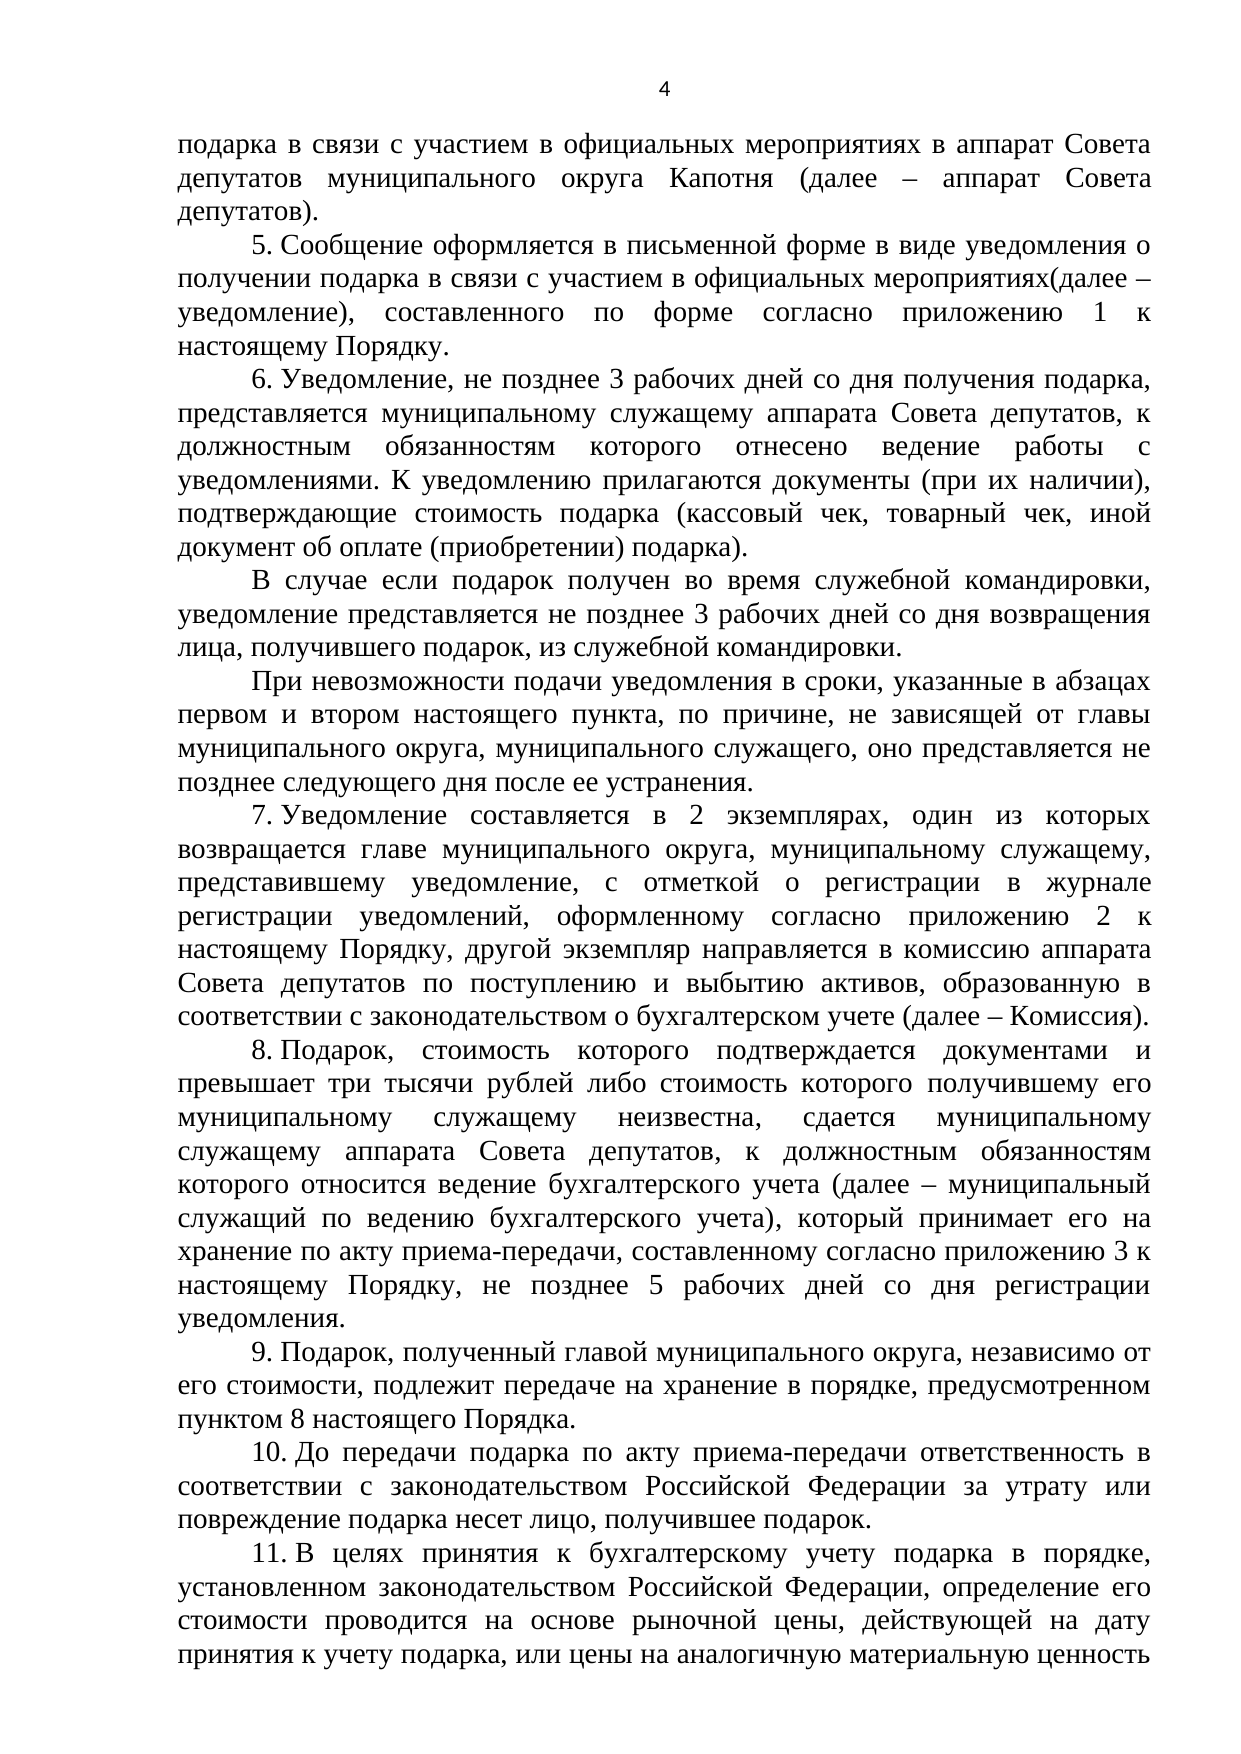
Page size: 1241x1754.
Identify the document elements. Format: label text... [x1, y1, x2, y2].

text При невозможности подачи уведомления в сроки, указанные в абзацах первом и втором настоящего пункта, по причине, не зависящей от главы муниципального округа, муниципального служащего, оно представляется не позднее следующего дня после ее устранения. [177, 663, 1152, 797]
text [177, 1535, 1152, 1669]
text 8. Подарок, стоимость которого подтверждается документами и превышает три тысячи рублей либо стоимость которого получившему его муниципальному служащему неизвестна, сдается муниципальному служащему аппарата Совета депутатов, к должностным обязанностям которого относится ведение бухгалтерского учета (далее – муниципальный служащий по ведению бухгалтерского учета), который принимает его на хранение по акту приема-передачи, составленному согласно приложению 3 к настоящему Порядку, не позднее 5 рабочих дней со дня регистрации уведомления. [177, 1032, 1152, 1334]
text 5. Сообщение оформляется в письменной форме в виде уведомления о получении подарка в связи с участием в официальных мероприятиях(далее – уведомление), составленного по форме согласно приложению 1 к настоящему Порядку. [177, 227, 1152, 361]
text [177, 126, 1152, 227]
text 7. Уведомление составляется в 2 экземплярах, один из которых возвращается главе муниципального округа, муниципальному служащему, представившему уведомление, с отметкой о регистрации в журнале регистрации уведомлений, оформленному согласно приложению 2 к настоящему Порядку, другой экземпляр направляется в комиссию аппарата Совета депутатов по поступлению и выбытию активов, образованную в соответствии с законодательством о бухгалтерском учете (далее – Комиссия). [177, 797, 1152, 1032]
text 10. До передачи подарка по акту приема-передачи ответственность в соответствии с законодательством Российской Федерации за утрату или повреждение подарка несет лицо, получившее подарок. [177, 1434, 1152, 1535]
text 9. Подарок, полученный главой муниципального округа, независимо от его стоимости, подлежит передаче на хранение в порядке, предусмотренном пунктом 8 настоящего Порядка. [177, 1334, 1152, 1434]
text 6. Уведомление, не позднее 3 рабочих дней со дня получения подарка, представляется муниципальному служащему аппарата Совета депутатов, к должностным обязанностям которого отнесено ведение работы с уведомлениями. К уведомлению прилагаются документы (при их наличии), подтверждающие стоимость подарка (кассовый чек, товарный чек, иной документ об оплате (приобретении) подарка). [177, 361, 1152, 562]
text В случае если подарок получен во время служебной командировки, уведомление представляется не позднее 3 рабочих дней со дня возвращения лица, получившего подарок, из служебной командировки. [177, 562, 1152, 663]
